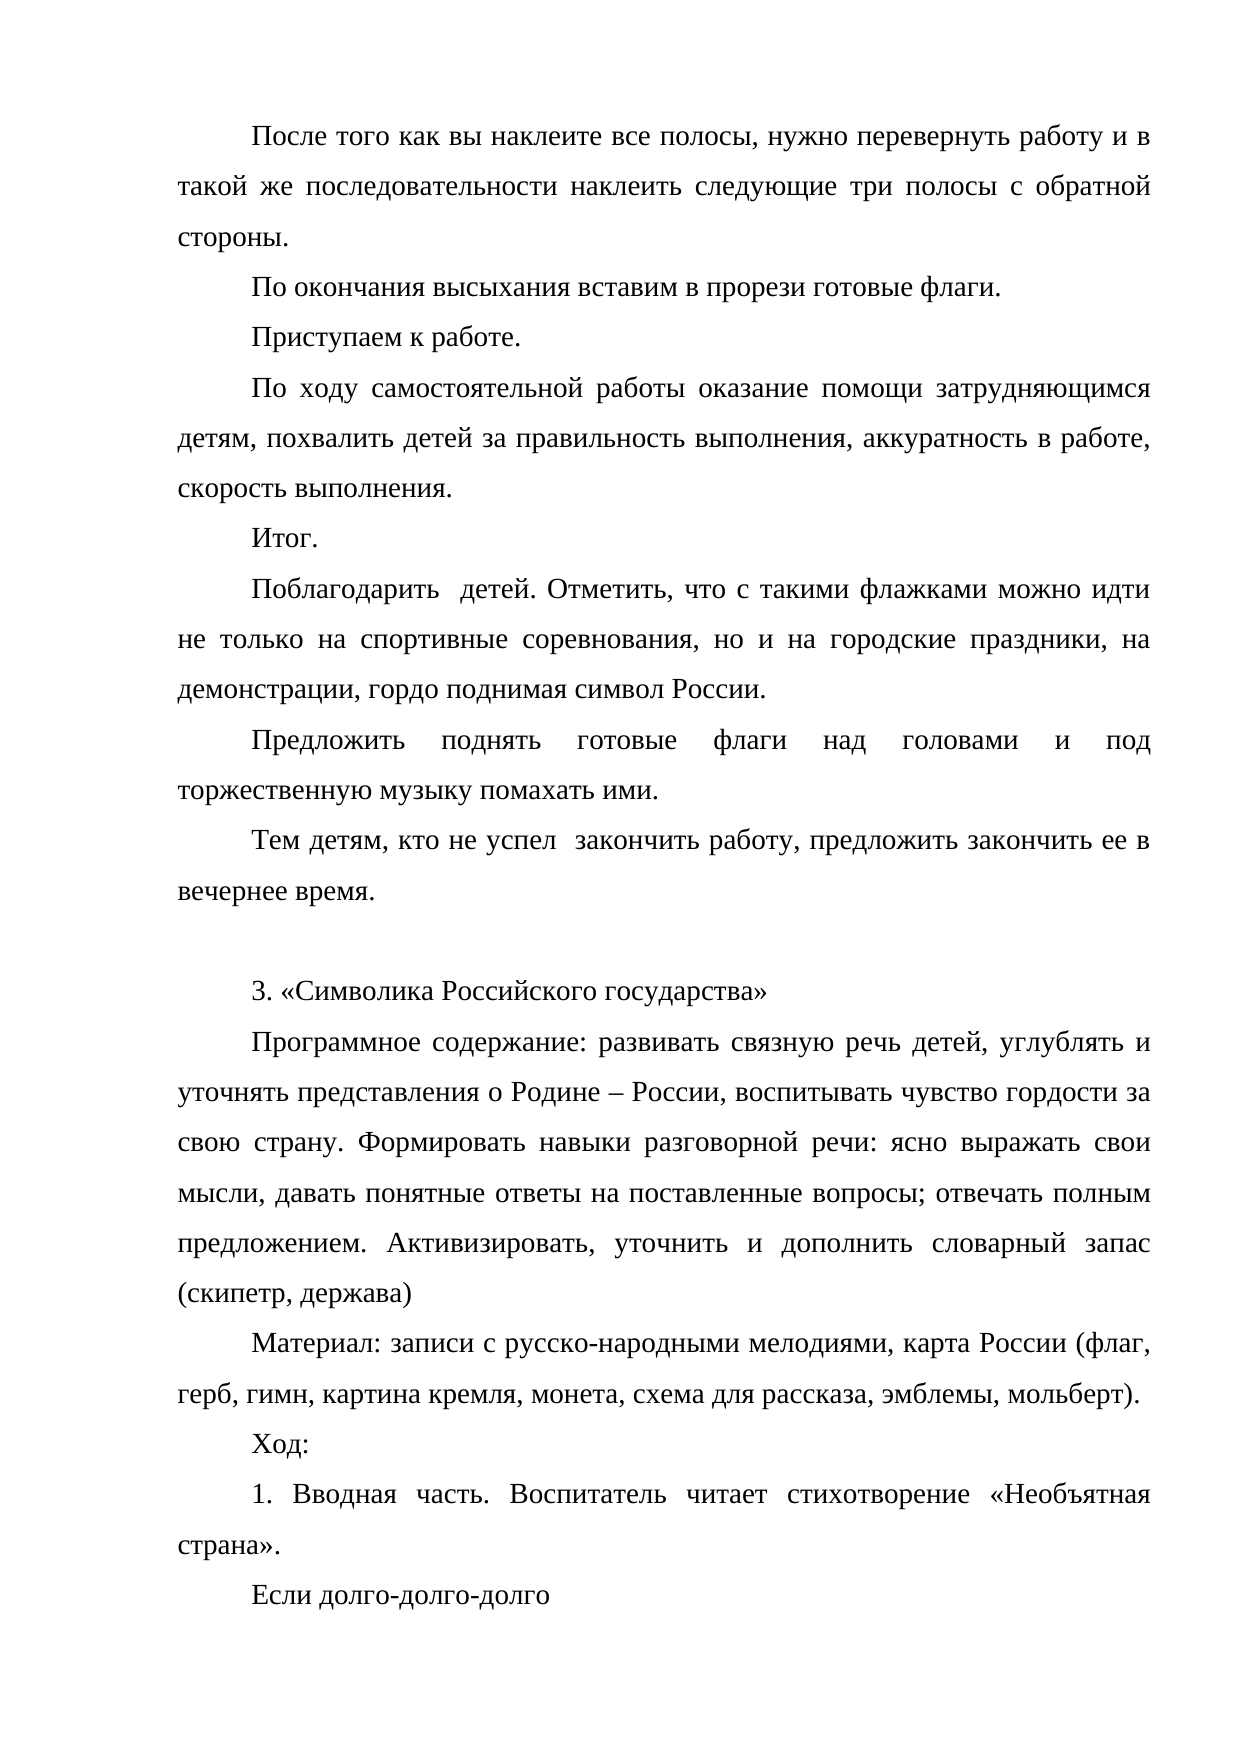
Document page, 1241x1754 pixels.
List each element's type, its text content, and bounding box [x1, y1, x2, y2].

text Программное содержание: развивать связную речь детей, углублять и уточнять представления о Родине – России, воспитывать чувство гордости за свою страну. Формировать навыки разговорной речи: ясно выражать свои мысли, давать понятные ответы на поставленные вопросы; отвечать полным предложением. Активизировать, уточнить и дополнить словарный запас (скипетр, держава) [177, 1024, 1152, 1309]
text После того как вы наклеите все полосы, нужно перевернуть работу и в такой же последовательности наклеить следующие три полосы с обратной стороны. [177, 118, 1152, 252]
text Поблагодарить детей. Отметить, что с такими флажками можно идти не только на спортивные соревнования, но и на городские праздники, на демонстрации, гордо поднимая символ России. [177, 571, 1152, 705]
text Если долго-долго-долго [177, 1577, 1152, 1611]
text 3. «Символика Российского государства» [177, 973, 1152, 1007]
text Ход: [177, 1426, 1152, 1460]
text Тем детям, кто не успел закончить работу, предложить закончить ее в вечернее время. [177, 822, 1152, 906]
text 1. Вводная часть. Воспитатель читает стихотворение «Необъятная страна». [177, 1477, 1152, 1560]
text Материал: записи с русско-народными мелодиями, карта России (флаг, герб, гимн, картина кремля, монета, схема для рассказа, эмблемы, мольберт). [177, 1326, 1152, 1409]
text По окончания высыхания вставим в прорези готовые флаги. [177, 269, 1152, 303]
text Итог. [177, 521, 1152, 554]
text По ходу самостоятельной работы оказание помощи затрудняющимся детям, похвалить детей за правильность выполнения, аккуратность в работе, скорость выполнения. [177, 370, 1152, 504]
text Предложить поднять готовые флаги над головами и под торжественную музыку помахать ими. [177, 722, 1152, 806]
text Приступаем к работе. [177, 319, 1152, 353]
